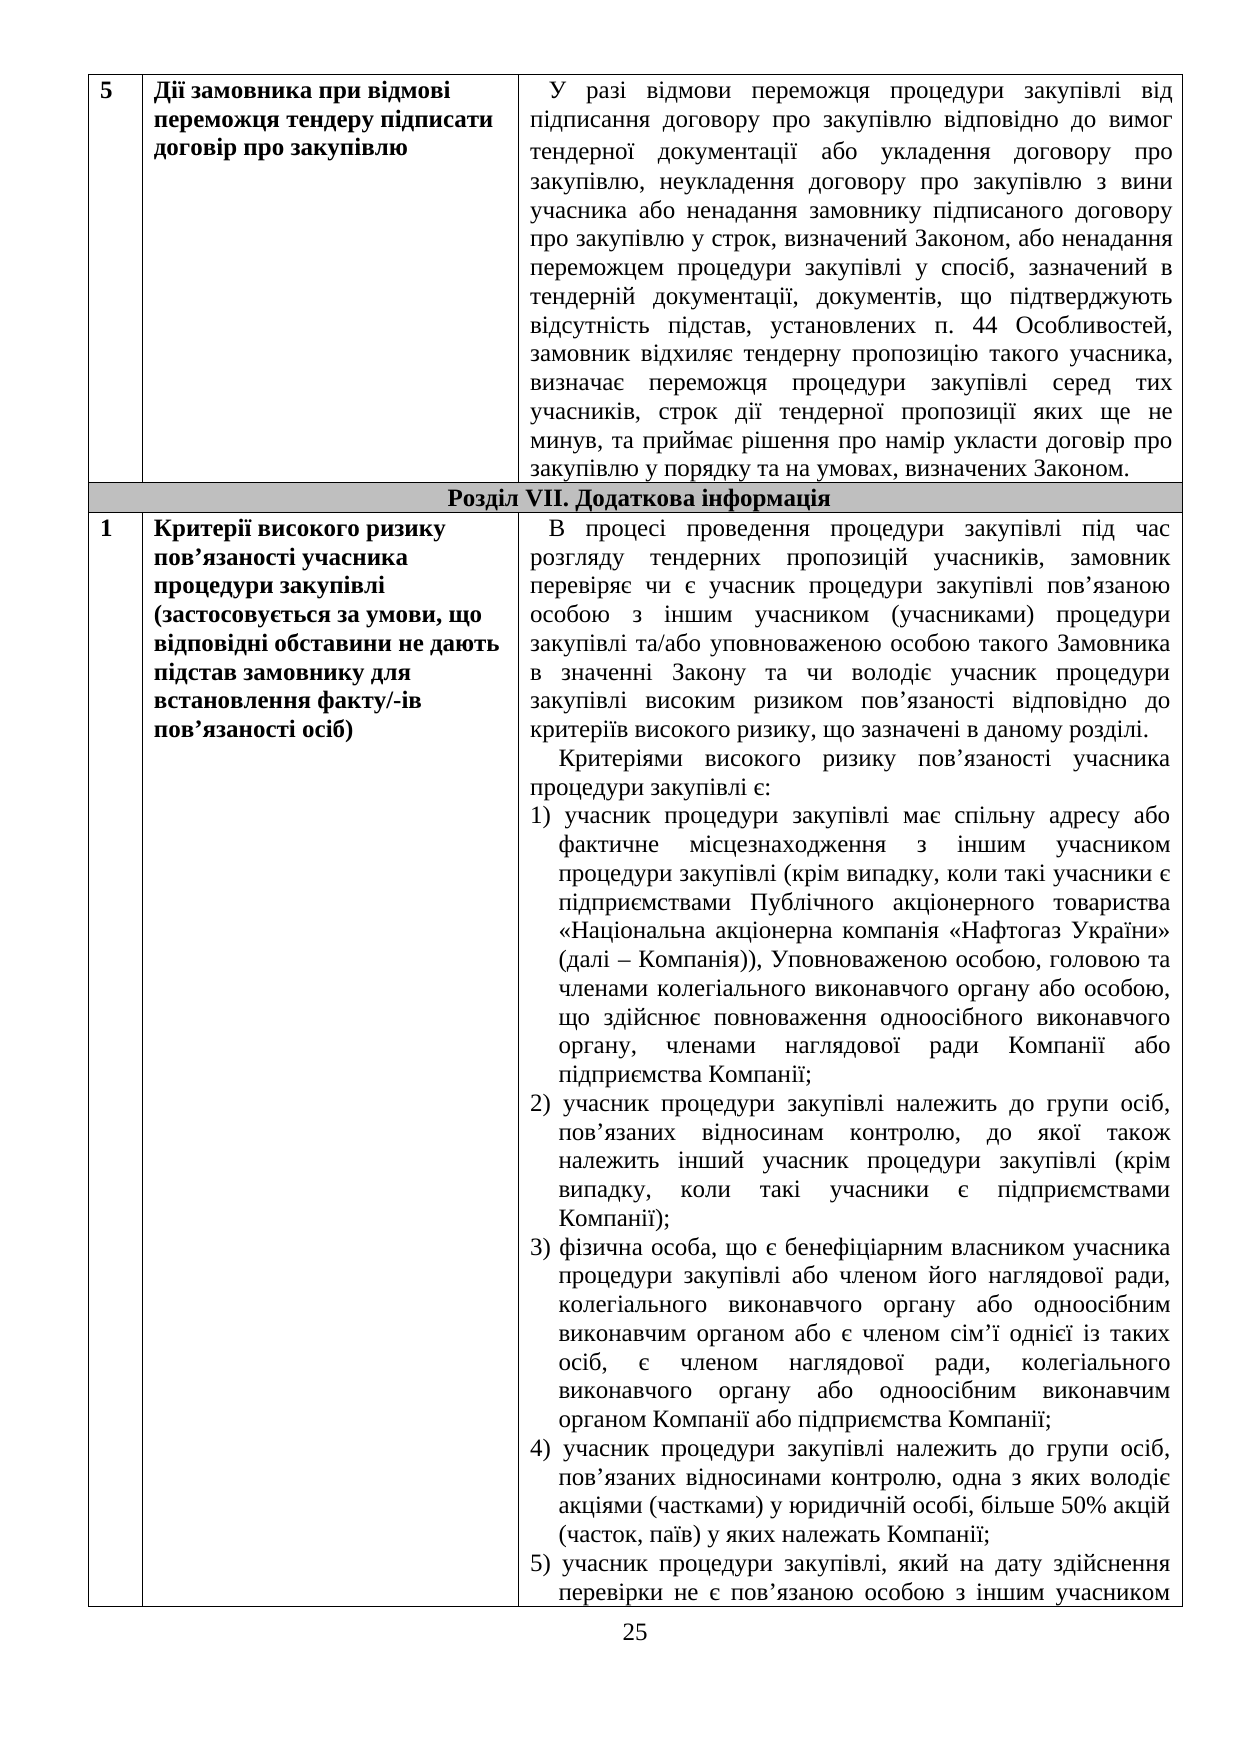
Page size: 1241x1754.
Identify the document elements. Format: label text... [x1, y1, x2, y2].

table_cell У разі відмови переможця процедури закупівлі від підписання договору про закупівлю відповідно до вимог тендерної документації або укладення договору про закупівлю, неукладення договору про закупівлю з вини учасника або ненадання замовнику підписаного договору про закупівлю у строк, визначений Законом, або ненадання переможцем процедури закупівлі у спосіб, зазначений в тендерній документації, документів, що підтверджують відсутність підстав, установлених п. 44 Особливостей, замовник відхиляє тендерну пропозицію такого учасника, визначає переможця процедури закупівлі серед тих учасників, строк дії тендерної пропозиції яких ще не минув, та приймає рішення про намір укласти договір про закупівлю у порядку та на умовах, визначених Законом. [519, 75, 1182, 482]
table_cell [519, 513, 1182, 1606]
table_cell 5 [89, 75, 142, 482]
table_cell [143, 513, 518, 1606]
table_cell Розділ VІІ. Додаткова інформація [89, 483, 1182, 512]
table_cell Дії замовника при відмові переможця тендеру підписати договір про закупівлю [143, 75, 518, 482]
table_cell 1 [89, 513, 142, 1606]
